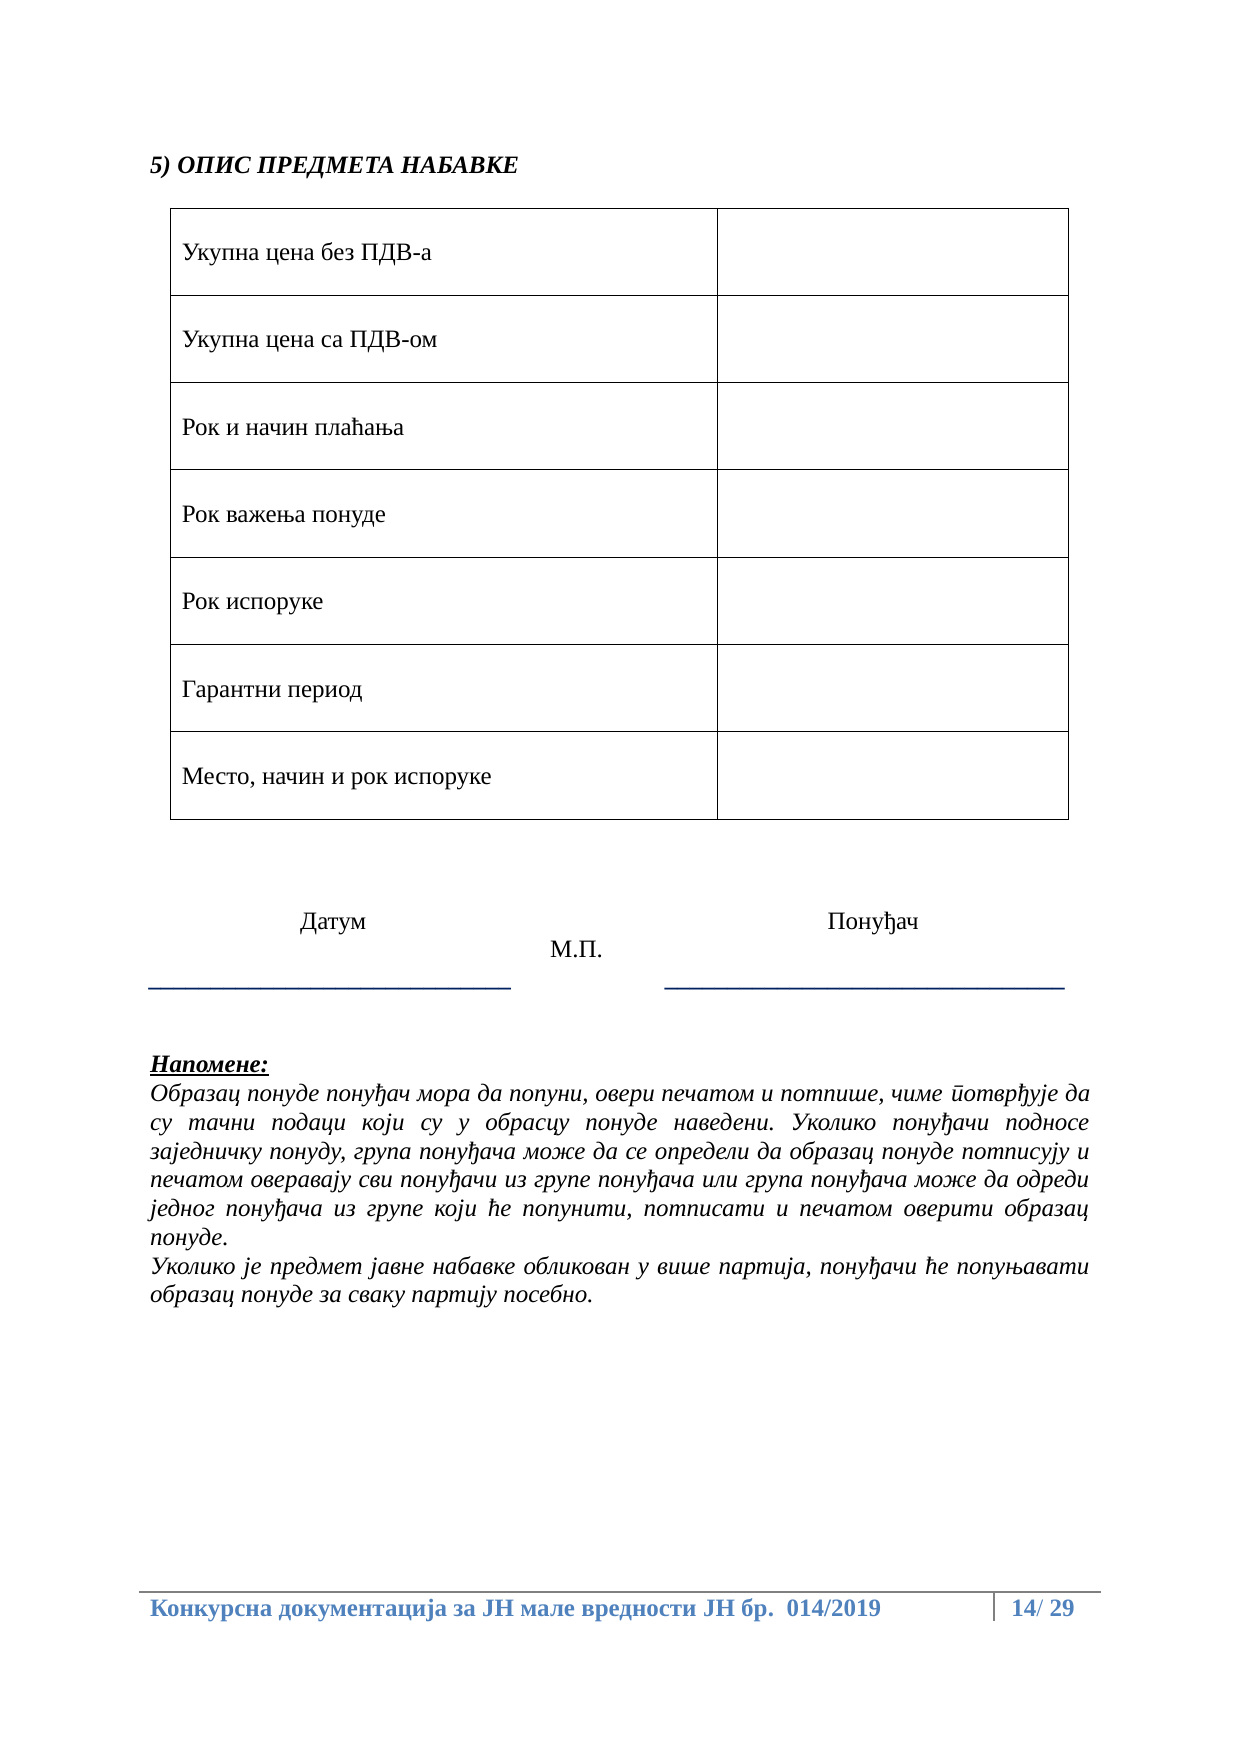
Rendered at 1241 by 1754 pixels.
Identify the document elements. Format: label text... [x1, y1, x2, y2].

text 5) ОПИС ПРЕДМЕТА НАБАВКЕ [150, 150, 1090, 179]
text Датум Понуђач [225, 906, 1090, 934]
table_header Укупна цена без ПДВ-а [171, 209, 717, 295]
table_cell [718, 383, 1068, 469]
text Напомене: [150, 1049, 1090, 1078]
table_cell Рок испоруке [171, 558, 717, 644]
table_header [718, 209, 1068, 295]
text _____________________________ ________________________________ [150, 963, 1090, 992]
text М.П. [450, 934, 1090, 963]
table_cell [718, 296, 1068, 382]
table_cell Место, начин и рок испоруке [171, 732, 717, 818]
table_cell [718, 645, 1068, 731]
text Уколико је предмет јавне набавке обликован у више партија, понуђачи ће попуњавати образац понуде за сваку партију посебно. [150, 1251, 1090, 1308]
table_cell Рок и начин плаћања [171, 383, 717, 469]
table_cell [718, 470, 1068, 557]
table_cell Рок важења понуде [171, 470, 717, 557]
table_cell Укупна цена са ПДВ-ом [171, 296, 717, 382]
table_cell Гарантни период [171, 645, 717, 731]
text Образац понуде понуђач мора да попуни, овери печатом и потпише, чиме потврђује да су тачни подаци који су у обрасцу понуде наведени. Уколико понуђачи подносе заједничку понуду, група понуђача може да се определи да образац понуде потписују и печатом оверавају сви понуђачи из групе понуђача или група понуђача може да одреди једног понуђача из групе који ће попунити, потписати и печатом оверити образац понуде. [150, 1078, 1090, 1251]
table_cell [718, 558, 1068, 644]
table_cell [718, 732, 1068, 818]
